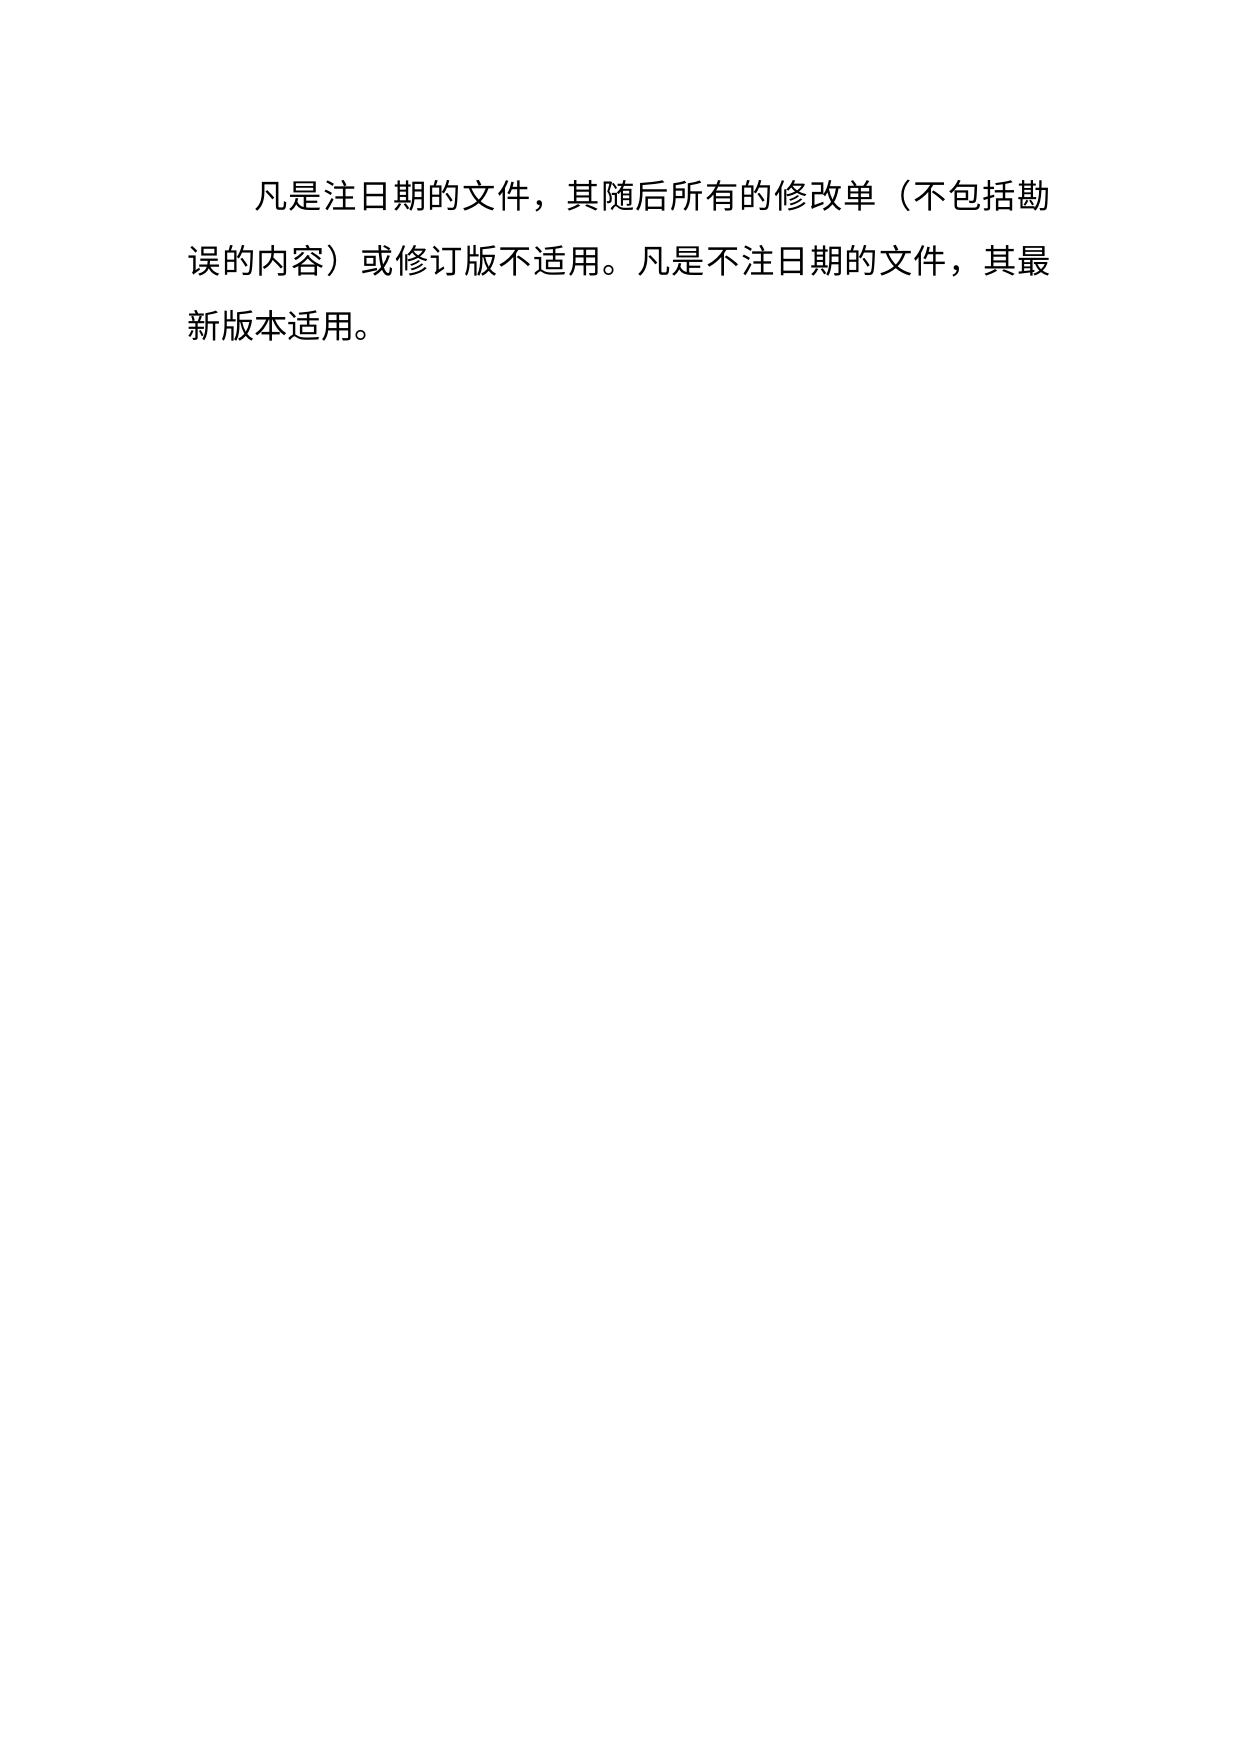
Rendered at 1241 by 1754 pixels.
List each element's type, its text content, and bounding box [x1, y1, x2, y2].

text 凡是注日期的文件，其随后所有的修改单（不包括勘误的内容）或修订版不适用。凡是不注日期的文件，其最新版本适用。 [187, 162, 1053, 357]
